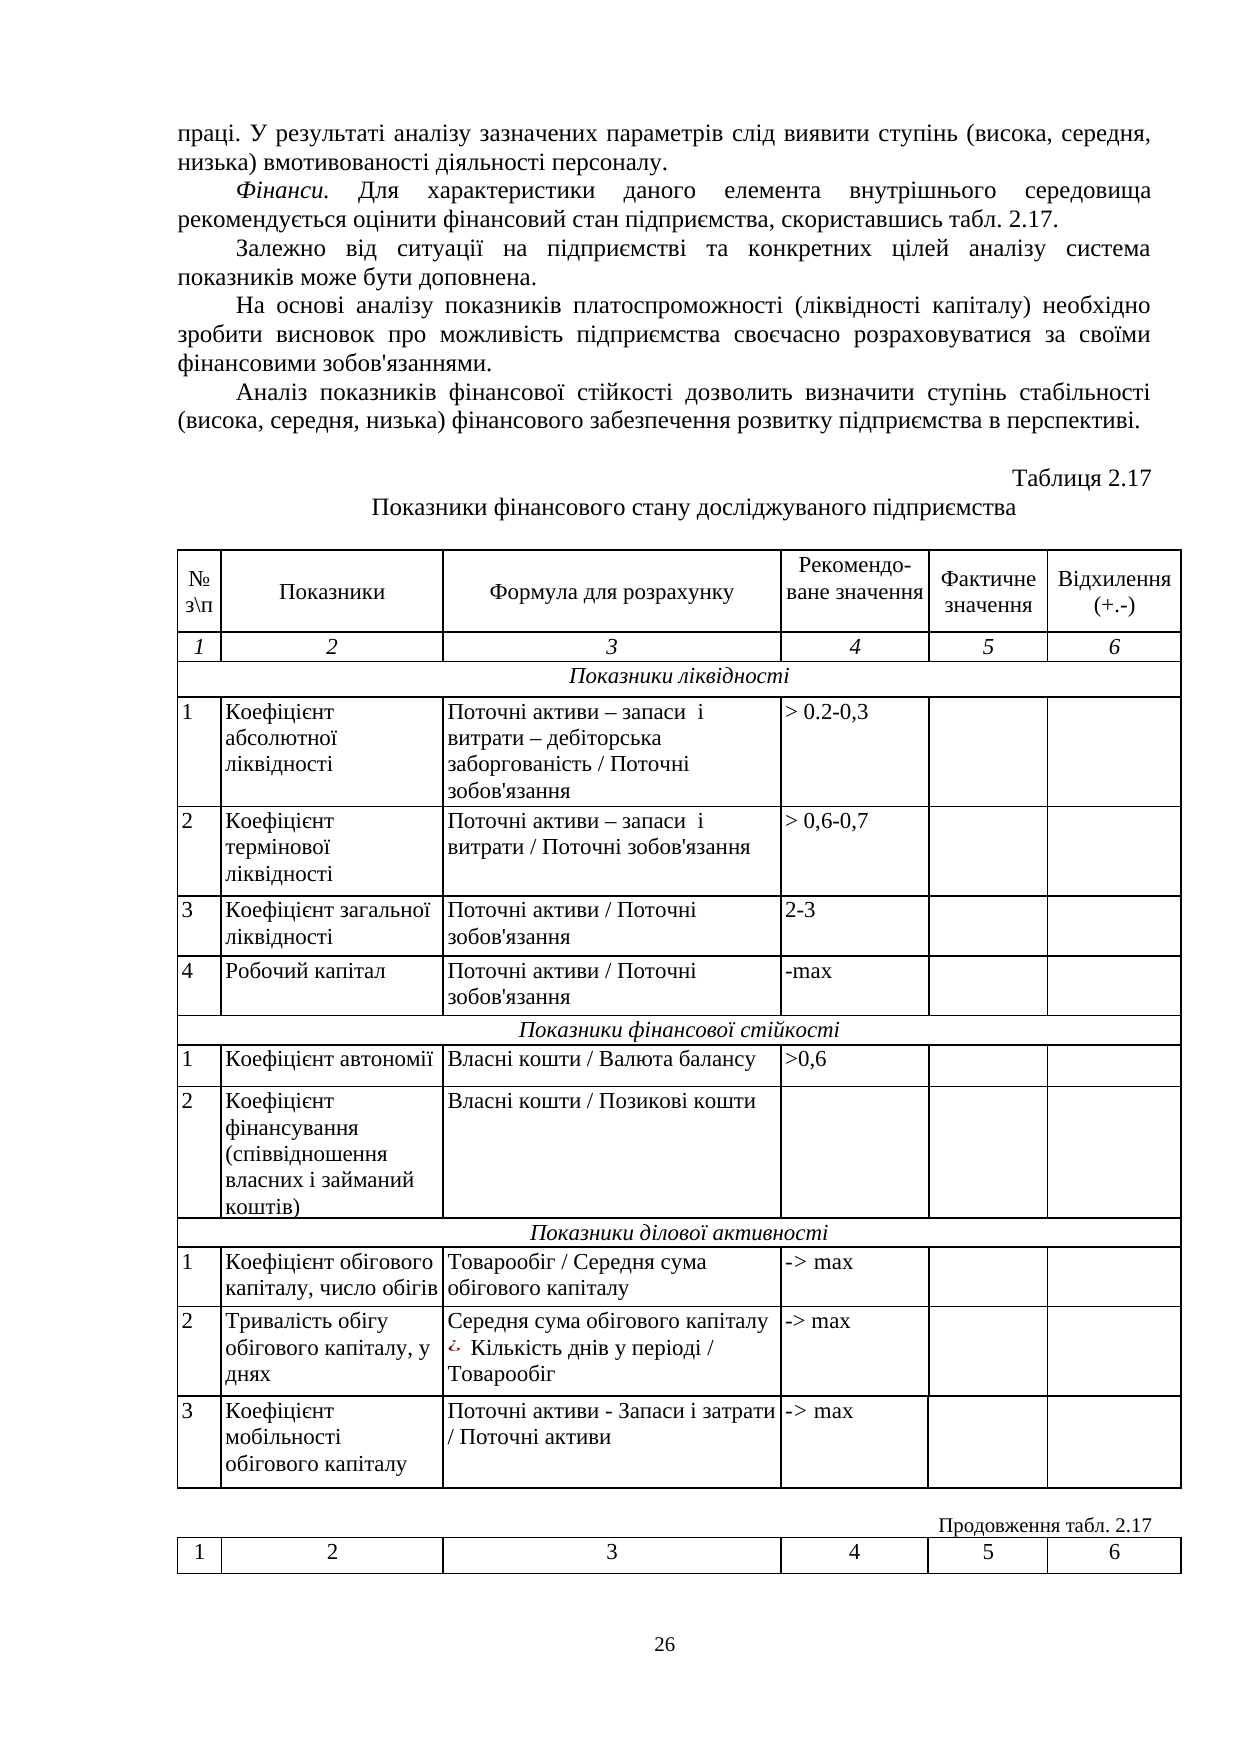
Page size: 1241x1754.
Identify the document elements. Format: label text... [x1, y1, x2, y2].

table_cell Коефіцієнт загальної ліквідності [222, 897, 442, 955]
table_header Формула для розрахунку [444, 551, 780, 631]
table_cell 2 [222, 633, 442, 661]
table_header 5 [929, 1538, 1047, 1573]
table_cell 2 [178, 1307, 220, 1395]
table_cell Коефіцієнт фінансування (співвідношення власних і займаний коштів) [222, 1087, 442, 1217]
table_cell [1048, 897, 1180, 955]
table_cell [1048, 957, 1180, 1015]
table_cell [782, 1087, 928, 1217]
table_cell Коефіцієнт абсолютної ліквідності [222, 698, 442, 806]
table_cell Поточні активи / Поточні зобов'язання [444, 957, 780, 1015]
table_cell Власні кошти / Валюта балансу [444, 1046, 780, 1086]
table_cell 1 [178, 1046, 220, 1086]
text Залежно від ситуації на підприємстві та конкретних цілей аналізу система показників може бути доповнена. [177, 233, 1152, 291]
table_cell -> mах [782, 1307, 928, 1395]
table_cell [1048, 807, 1180, 895]
table_header 1 [178, 1538, 221, 1573]
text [177, 118, 1152, 176]
table_cell [1048, 698, 1180, 806]
table_cell [930, 1248, 1047, 1306]
text Фінанси. Для характеристики даного елемента внутрішнього середовища рекомендується оцінити фінансовий стан підприємства, скориставшись табл. 2.17. [177, 176, 1152, 233]
table_cell 1 [178, 633, 220, 661]
table_cell 5 [930, 633, 1047, 661]
text Аналіз показників фінансової стійкості дозволить визначити ступінь стабільності (висока, середня, низька) фінансового забезпечення розвитку підприємства в перспективі. [177, 377, 1152, 434]
table_cell 4 [178, 957, 220, 1015]
table_cell Показники ліквідності [178, 662, 1180, 696]
text На основі аналізу показників платоспроможності (ліквідності капіталу) необхідно зробити висновок про можливість підприємства своєчасно розраховуватися за своїми фінансовими зобов'язаннями. [177, 291, 1152, 377]
table_header Рекомендо-ване значення [782, 551, 928, 631]
table_cell Власні кошти / Позикові кошти [444, 1087, 780, 1217]
table_cell 2 [178, 807, 220, 895]
table_header № з\п [178, 551, 220, 631]
table_header Показники [222, 551, 442, 631]
table_cell [930, 957, 1047, 1015]
table_cell [930, 807, 1047, 895]
table_cell [1048, 1397, 1180, 1487]
table_cell Коефіцієнт автономії [222, 1046, 442, 1086]
text Показники фінансового стану досліджуваного підприємства [177, 492, 1152, 521]
table_cell 1 [178, 1248, 220, 1306]
table_cell Показники ділової активності [178, 1219, 1180, 1246]
table_cell -> maх [782, 1248, 928, 1306]
table_cell Тривалість обігу обігового капіталу, у днях [222, 1307, 442, 1395]
table_cell Поточні активи – запаси і витрати – дебіторська заборгованість / Поточні зобов'язання [444, 698, 780, 806]
table_cell [1048, 1307, 1180, 1395]
table_cell -mах [782, 957, 928, 1015]
table_cell 2-3 [782, 897, 928, 955]
table_header Фактичне значення [930, 551, 1047, 631]
table_cell Товарообіг / Середня сума обігового капіталу [444, 1248, 780, 1306]
table_cell Коефіцієнт термінової ліквідності [222, 807, 442, 895]
table_cell [930, 897, 1047, 955]
table_cell 6 [1048, 633, 1180, 661]
table_cell Коефіцієнт мобільності обігового капіталу [222, 1397, 442, 1487]
table_cell 3 [178, 897, 220, 955]
table_cell 3 [444, 633, 780, 661]
table_cell Поточні активи / Поточні зобов'язання [444, 897, 780, 955]
table_cell [930, 1046, 1047, 1086]
table_cell Робочий капітал [222, 957, 442, 1015]
table_cell Показники фінансової стійкості [178, 1016, 1180, 1044]
table_cell [930, 698, 1047, 806]
table_cell [930, 1087, 1047, 1217]
table_cell >0,6 [782, 1046, 928, 1086]
table_cell [929, 1397, 1047, 1487]
table_cell 4 [782, 633, 928, 661]
table_cell 2 [178, 1087, 220, 1217]
table_cell Коефіцієнт обігового капіталу, число обігів [222, 1248, 442, 1306]
table_cell Поточні активи - Запаси і затрати / Поточні активи [444, 1397, 780, 1487]
table_header 3 [444, 1538, 780, 1573]
table_cell [1048, 1046, 1180, 1086]
table_cell > 0.2-0,3 [782, 698, 928, 806]
table_cell [1048, 1087, 1180, 1217]
table_header 6 [1048, 1538, 1180, 1573]
table_cell Поточні активи – запаси і витрати / Поточні зобов'язання [444, 807, 780, 895]
table_cell > 0,6-0,7 [782, 807, 928, 895]
table_cell [1048, 1248, 1180, 1306]
text Продовження табл. 2.17 [177, 1513, 1152, 1537]
table_header 2 [222, 1538, 442, 1573]
table_cell 3 [178, 1397, 220, 1487]
table_header 4 [782, 1538, 927, 1573]
text Таблиця 2.17 [177, 463, 1152, 492]
table_header Відхилення (+.-) [1048, 551, 1180, 631]
table_cell Середня сума обігового капіталу Кількість днів у періоді / Товарообіг [444, 1307, 780, 1395]
table_cell 1 [178, 698, 220, 806]
table_cell -> mах [782, 1397, 927, 1487]
table_cell [930, 1307, 1047, 1395]
